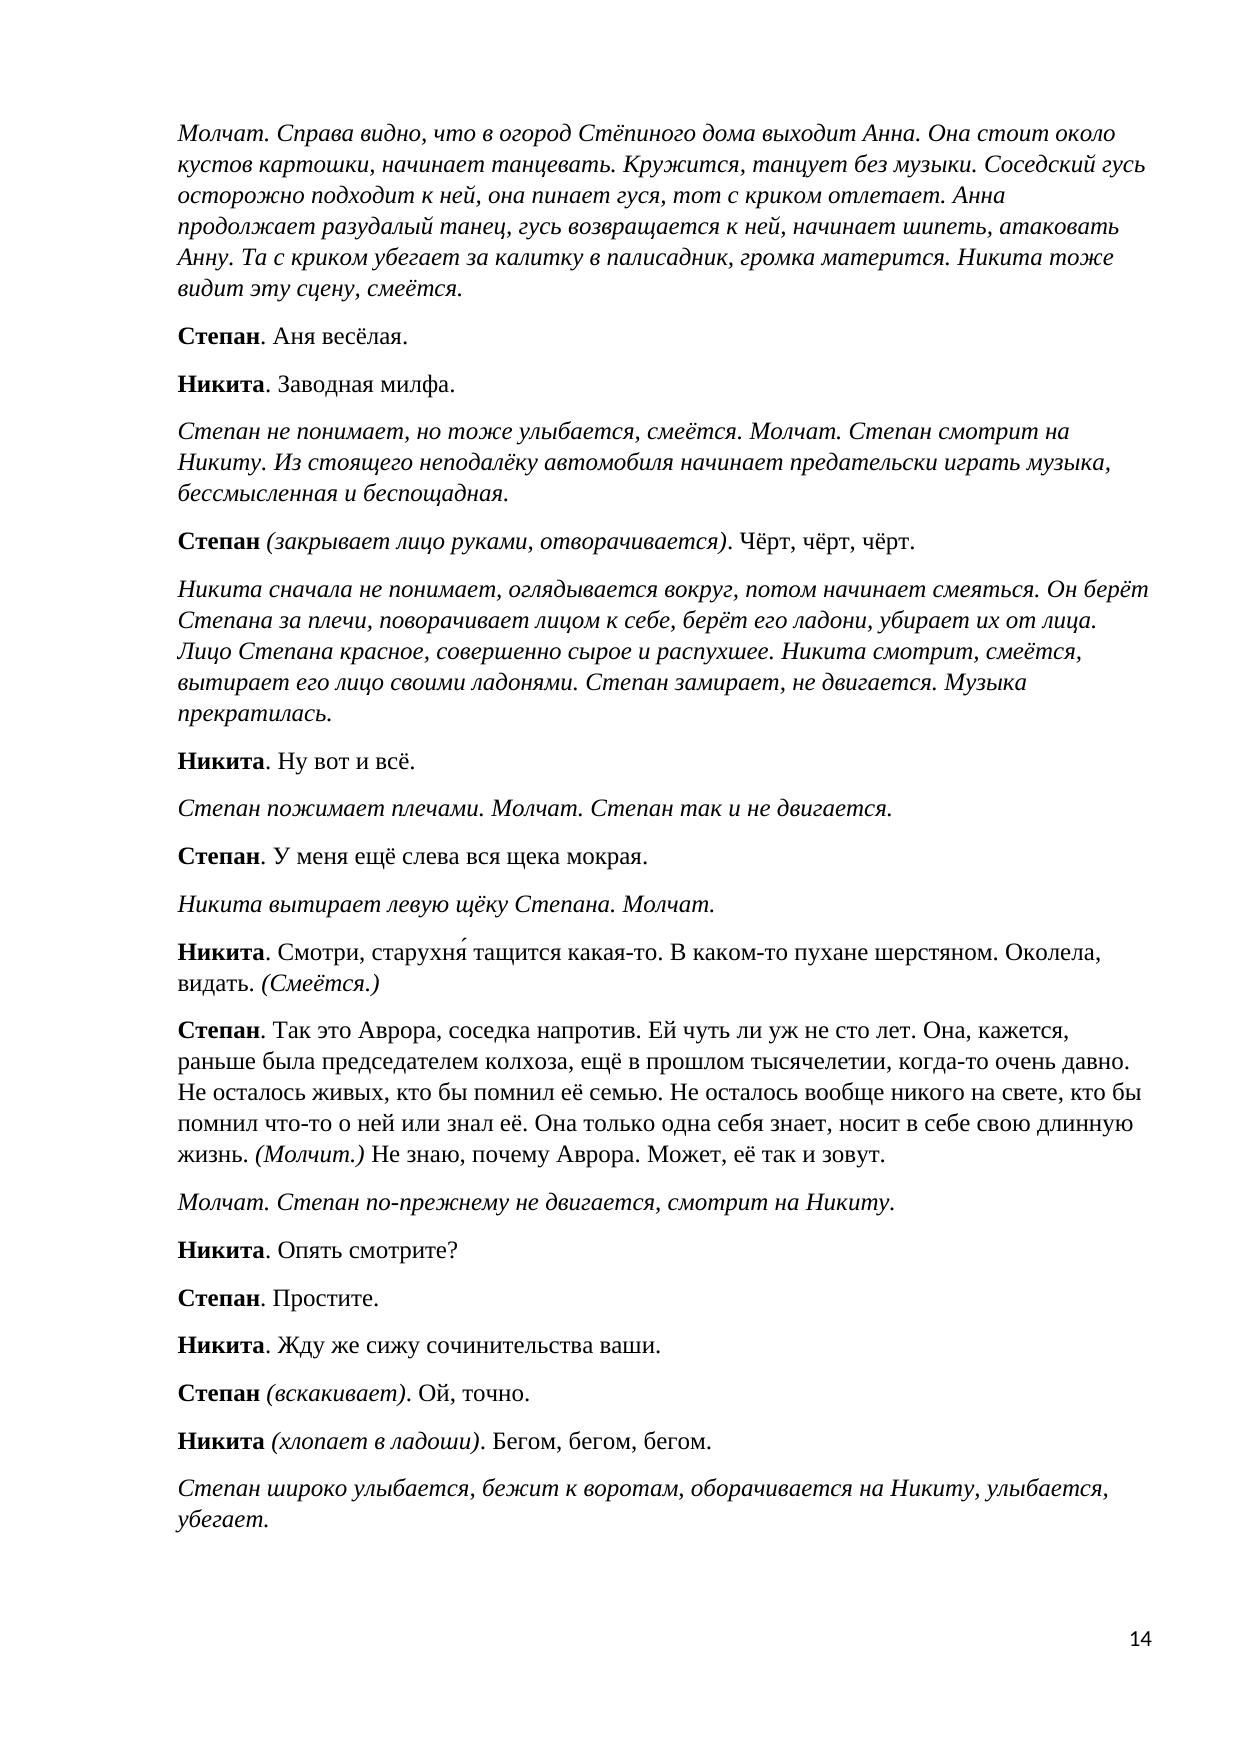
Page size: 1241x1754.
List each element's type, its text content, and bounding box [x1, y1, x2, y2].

text Молчат. Справа видно, что в огород Стёпиного дома выходит Анна. Она стоит около кустов картошки, начинает танцевать. Кружится, танцует без музыки. Соседский гусь осторожно подходит к ней, она пинает гуся, тот с криком отлетает. Анна продолжает разудалый танец, гусь возвращается к ней, начинает шипеть, атаковать Анну. Та с криком убегает за калитку в палисадник, громка матерится. Никита тоже видит эту сцену, смеётся. [177, 118, 1152, 302]
text Степан. Так это Аврора, соседка напротив. Ей чуть ли уж не сто лет. Она, кажется, раньше была председателем колхоза, ещё в прошлом тысячелетии, когда-то очень давно. Не осталось живых, кто бы помнил её семью. Не осталось вообще никого на свете, кто бы помнил что-то о ней или знал её. Она только одна себя знает, носит в себе свою длинную жизнь. (Молчит.) Не знаю, почему Аврора. Может, её так и зовут. [177, 1015, 1152, 1168]
text Степан. У меня ещё слева вся щека мокрая. [177, 841, 1152, 870]
text Никита сначала не понимает, оглядывается вокруг, потом начинает смеяться. Он берёт Степана за плечи, поворачивает лицом к себе, берёт его ладони, убирает их от лица. Лицо Степана красное, совершенно сырое и распухшее. Никита смотрит, смеётся, вытирает его лицо своими ладонями. Степан замирает, не двигается. Музыка прекратилась. [177, 574, 1152, 727]
text Молчат. Степан по-прежнему не двигается, смотрит на Никиту. [177, 1187, 1152, 1216]
text Степан (закрывает лицо руками, отворачивается). Чёрт, чёрт, чёрт. [177, 526, 1152, 555]
text Никита. Опять смотрите? [177, 1235, 1152, 1264]
text Никита (хлопает в ладоши). Бегом, бегом, бегом. [177, 1426, 1152, 1454]
text Никита. Смотри, старухня́ тащится какая-то. В каком-то пухане шерстяном. Околела, видать. (Смеётся.) [177, 937, 1152, 996]
text Никита. Жду же сижу сочинительства ваши. [177, 1330, 1152, 1359]
text Степан пожимает плечами. Молчат. Степан так и не двигается. [177, 793, 1152, 822]
text Никита. Заводная милфа. [177, 369, 1152, 397]
text Степан (вскакивает). Ой, точно. [177, 1378, 1152, 1407]
text Степан. Аня весёлая. [177, 321, 1152, 350]
text Степан широко улыбается, бежит к воротам, оборачивается на Никиту, улыбается, убегает. [177, 1473, 1152, 1533]
text Никита. Ну вот и всё. [177, 746, 1152, 774]
text Степан не понимает, но тоже улыбается, смеётся. Молчат. Степан смотрит на Никиту. Из стоящего неподалёку автомобиля начинает предательски играть музыка, бессмысленная и беспощадная. [177, 416, 1152, 507]
text Никита вытирает левую щёку Степана. Молчат. [177, 889, 1152, 918]
text Степан. Простите. [177, 1283, 1152, 1311]
